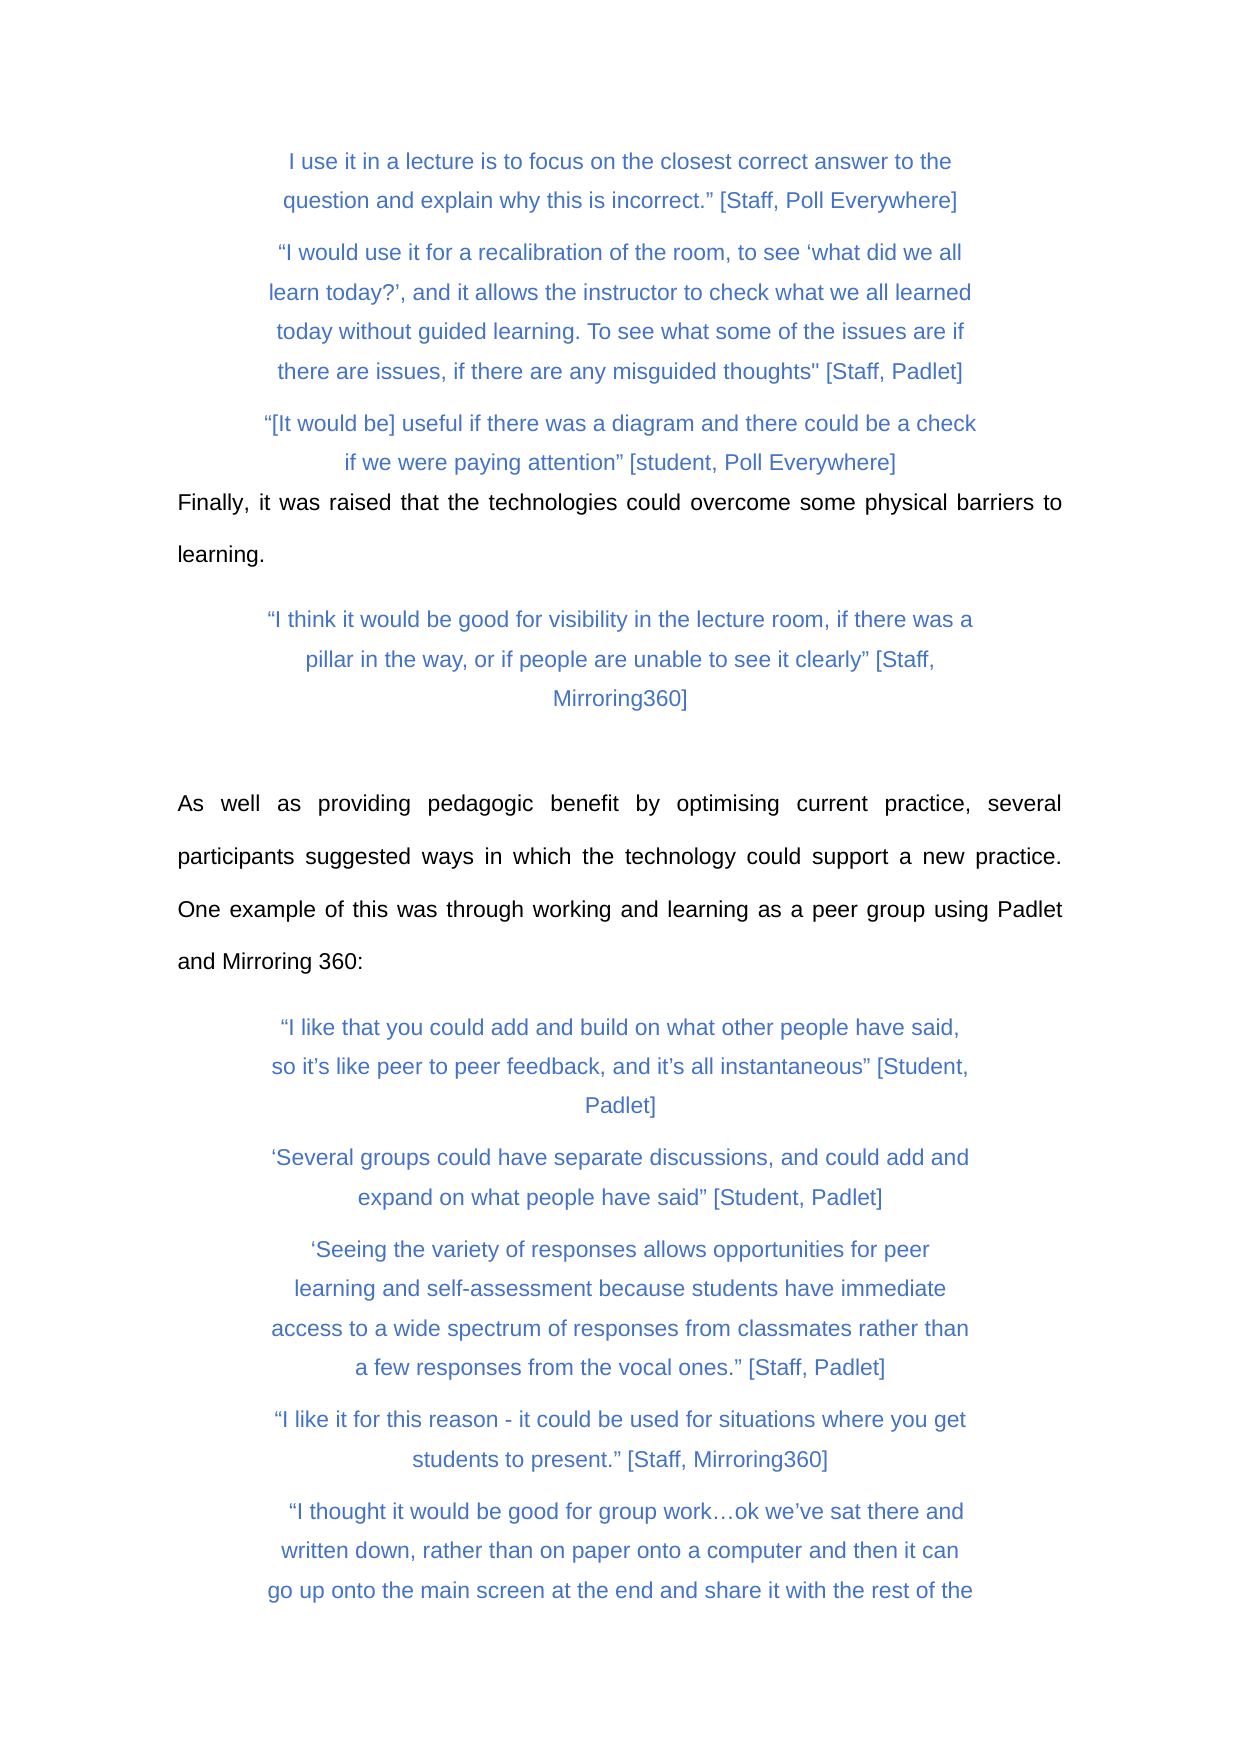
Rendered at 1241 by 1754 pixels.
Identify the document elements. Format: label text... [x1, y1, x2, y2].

text Finally, it was raised that the technologies could overcome some physical barriers to learning. [177, 488, 1063, 568]
text “I think it would be good for visibility in the lecture room, if there was a pillar in the way, or if people are unable to see it clearly” [Staff, Mirroring360] [267, 606, 973, 712]
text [267, 1498, 973, 1603]
text if we were paying attention” [student, Poll Everywhere] [177, 449, 1063, 475]
text ‘Several groups could have separate discussions, and could add and expand on what people have said” [Student, Padlet] [267, 1144, 973, 1210]
text As well as providing pedagogic benefit by optimising current practice, several participants suggested ways in which the technology could support a new practice. One example of this was through working and learning as a peer group using Padlet and Mirroring 360: [177, 790, 1063, 974]
text ‘Seeing the variety of responses allows opportunities for peer learning and self-assessment because students have immediate access to a wide spectrum of responses from classmates rather than a few responses from the vocal ones.” [Staff, Padlet] [267, 1236, 973, 1381]
text “I like that you could add and build on what other people have said, so it’s like peer to peer feedback, and it’s all instantaneous” [Student, Padlet] [267, 1013, 973, 1119]
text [267, 148, 973, 213]
text “I would use it for a recalibration of the room, to see ‘what did we all learn today?’, and it allows the instructor to check what we all learned today without guided learning. To see what some of the issues are if there are issues, if there are any misguided thoughts" [Staff, Padlet] [267, 239, 973, 384]
text “I like it for this reason - it could be used for situations where you get students to present.” [Staff, Mirroring360] [267, 1406, 973, 1472]
text “[It would be] useful if there was a diagram and there could be a check [177, 409, 1063, 436]
